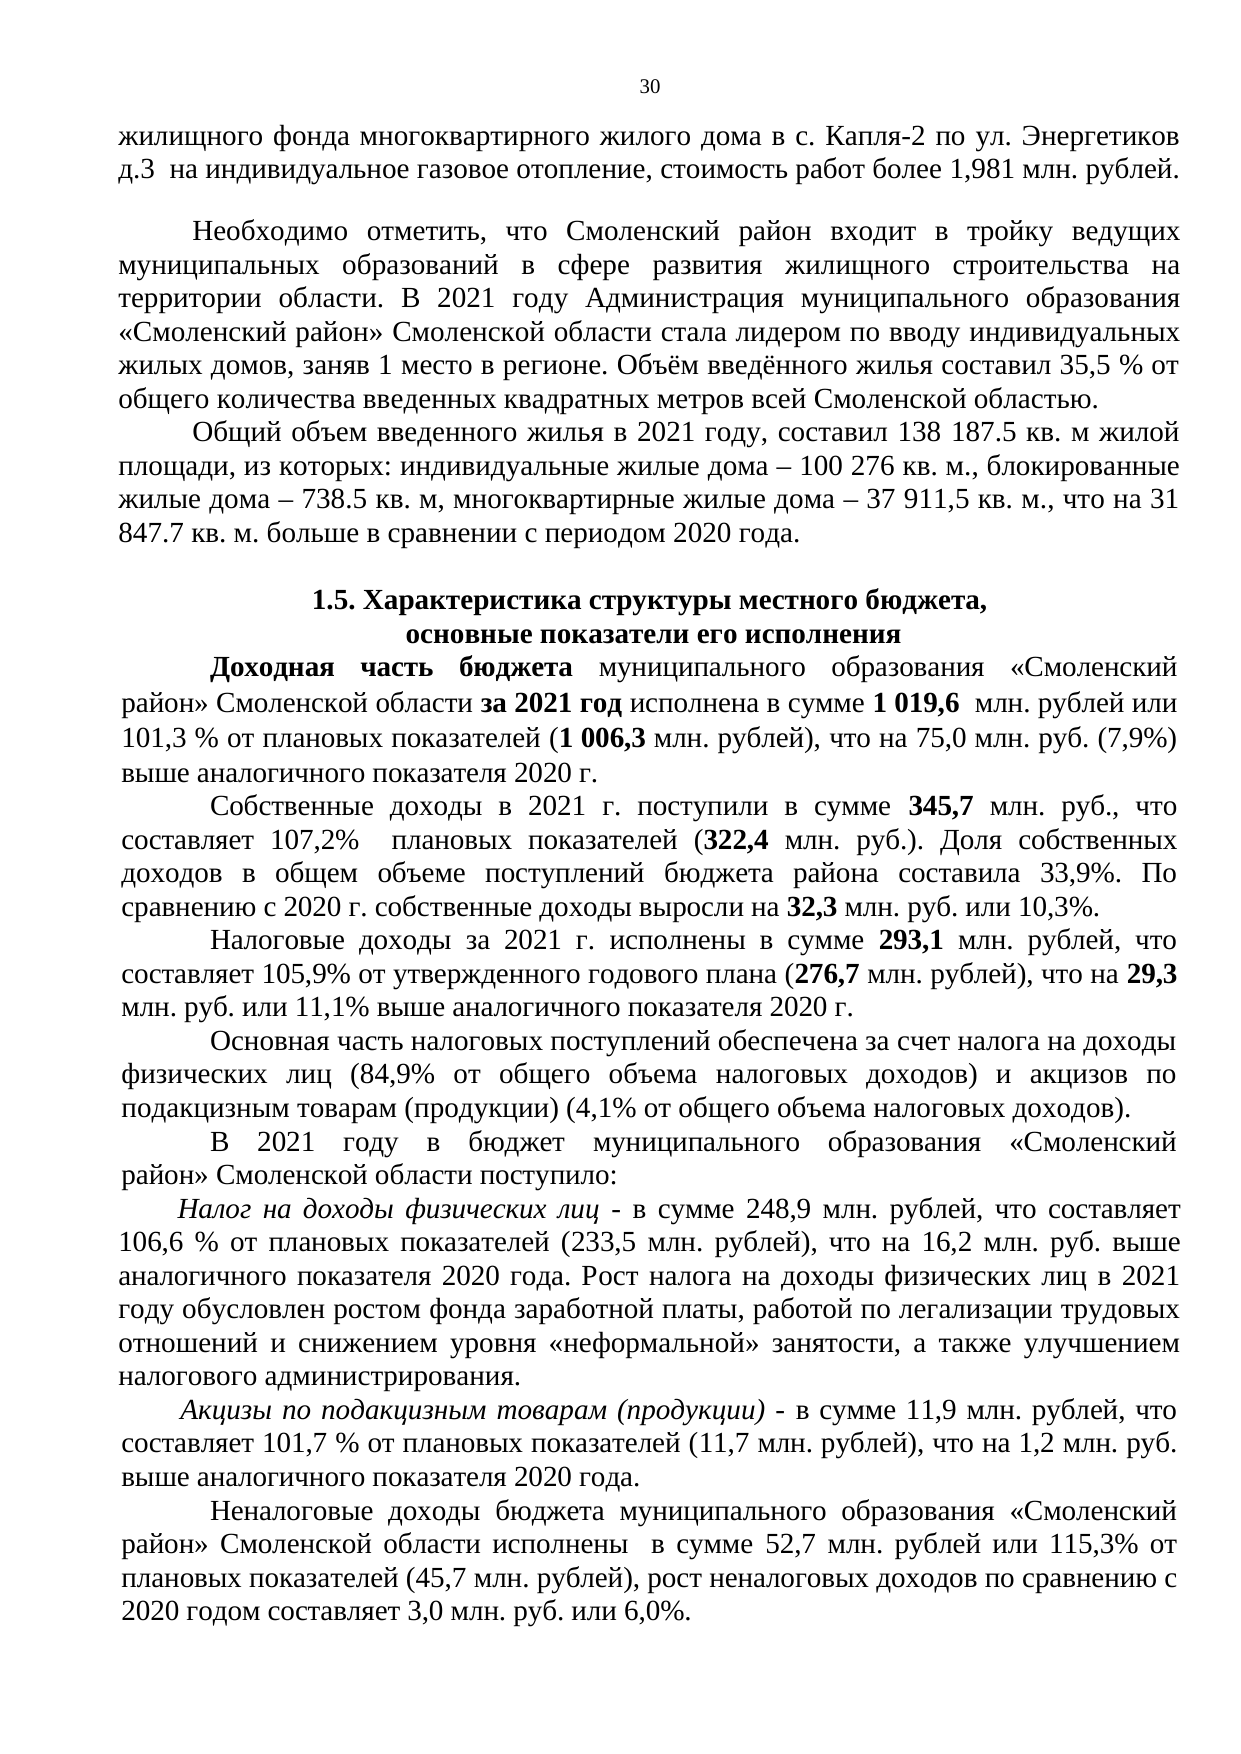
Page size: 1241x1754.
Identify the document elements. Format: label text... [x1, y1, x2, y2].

text Необходимо отметить, что Смоленский район входит в тройку ведущих муниципальных образований в сфере развития жилищного строительства на территории области. В 2021 году Администрация муниципального образования «Смоленский район» Смоленской области стала лидером по вводу индивидуальных жилых домов, заняв 1 место в регионе. Объём введённого жилья составил 35,5 % от общего количества введенных квадратных метров всей Смоленской областью. [118, 213, 1181, 414]
text Налоговые доходы за 2021 г. исполнены в сумме 293,1 млн. рублей, что составляет 105,9% от утвержденного годового плана (276,7 млн. рублей), что на 29,3 млн. руб. или 11,1% выше аналогичного показателя 2020 г. [121, 922, 1177, 1023]
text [118, 118, 1181, 185]
text 1.5. Характеристика структуры местного бюджета, [118, 582, 1181, 616]
text Акцизы по подакцизным товарам (продукции) - в сумме 11,9 млн. рублей, что составляет 101,7 % от плановых показателей (11,7 млн. рублей), что на 1,2 млн. руб. выше аналогичного показателя 2020 года. [121, 1392, 1177, 1493]
text Основная часть налоговых поступлений обеспечена за счет налога на доходы физических лиц (84,9% от общего объема налоговых доходов) и акцизов по подакцизным товарам (продукции) (4,1% от общего объема налоговых доходов). [121, 1023, 1177, 1124]
text В 2021 году в бюджет муниципального образования «Смоленский район» Смоленской области поступило: [121, 1124, 1177, 1191]
text Общий объем введенного жилья в 2021 году, составил 138 187.5 кв. м жилой площади, из которых: индивидуальные жилые дома – 100 276 кв. м., блокированные жилые дома – 738.5 кв. м, многоквартирные жилые дома – 37 911,5 кв. м., что на 31 847.7 кв. м. больше в сравнении с периодом 2020 года. [118, 414, 1181, 549]
text основные показатели его исполнения [118, 616, 1181, 649]
text Доходная часть бюджета муниципального образования «Смоленский район» Смоленской области за 2021 год исполнена в сумме 1 019,6 млн. рублей или 101,3 % от плановых показателей (1 006,3 млн. рублей), что на 75,0 млн. руб. (7,9%) выше аналогичного показателя 2020 г. [121, 649, 1177, 788]
text Неналоговые доходы бюджета муниципального образования «Смоленский район» Смоленской области исполнены в сумме 52,7 млн. рублей или 115,3% от плановых показателей (45,7 млн. рублей), рост неналоговых доходов по сравнению с 2020 годом составляет 3,0 млн. руб. или 6,0%. [121, 1493, 1177, 1627]
text Собственные доходы в 2021 г. поступили в сумме 345,7 млн. руб., что составляет 107,2% плановых показателей (322,4 млн. руб.). Доля собственных доходов в общем объеме поступлений бюджета района составила 33,9%. По сравнению с 2020 г. собственные доходы выросли на 32,3 млн. руб. или 10,3%. [121, 788, 1177, 922]
text Налог на доходы физических лиц - в сумме 248,9 млн. рублей, что составляет 106,6 % от плановых показателей (233,5 млн. рублей), что на 16,2 млн. руб. выше аналогичного показателя 2020 года. Рост налога на доходы физических лиц в 2021 году обусловлен ростом фонда заработной платы, работой по легализации трудовых отношений и снижением уровня «неформальной» занятости, а также улучшением налогового администрирования. [118, 1191, 1181, 1392]
